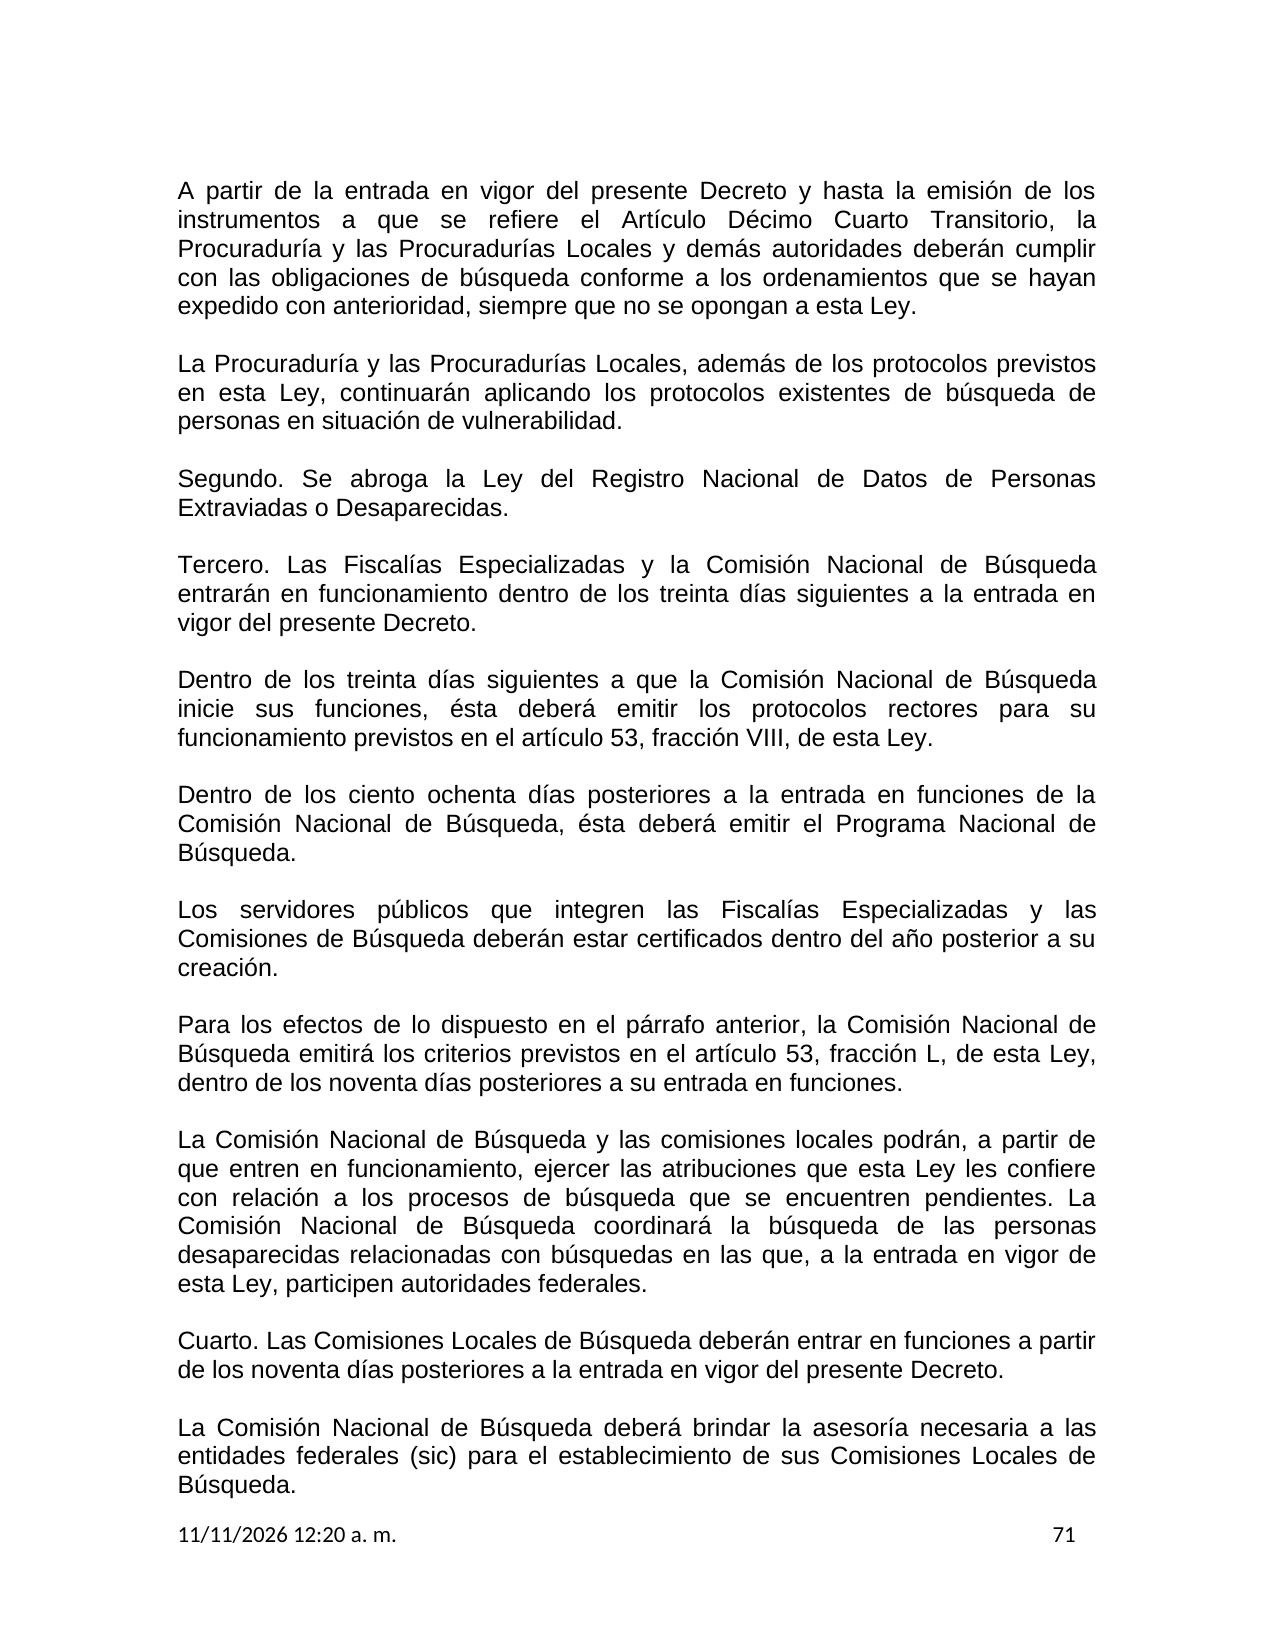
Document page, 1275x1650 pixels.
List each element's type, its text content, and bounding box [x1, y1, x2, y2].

text La Procuraduría y las Procuradurías Locales, además de los protocolos previstos en esta Ley, continuarán aplicando los protocolos existentes de búsqueda de personas en situación de vulnerabilidad. [177, 349, 1098, 435]
text Cuarto. Las Comisiones Locales de Búsqueda deberán entrar en funciones a partir de los noventa días posteriores a la entrada en vigor del presente Decreto. [177, 1326, 1098, 1384]
text Tercero. Las Fiscalías Especializadas y la Comisión Nacional de Búsqueda entrarán en funcionamiento dentro de los treinta días siguientes a la entrada en vigor del presente Decreto. [177, 550, 1098, 636]
text Dentro de los treinta días siguientes a que la Comisión Nacional de Búsqueda inicie sus funciones, ésta deberá emitir los protocolos rectores para su funcionamiento previstos en el artículo 53, fracción VIII, de esta Ley. [177, 665, 1098, 751]
text Para los efectos de lo dispuesto en el párrafo anterior, la Comisión Nacional de Búsqueda emitirá los criterios previstos en el artículo 53, fracción L, de esta Ley, dentro de los noventa días posteriores a su entrada en funciones. [177, 1010, 1098, 1096]
text Dentro de los ciento ochenta días posteriores a la entrada en funciones de la Comisión Nacional de Búsqueda, ésta deberá emitir el Programa Nacional de Búsqueda. [177, 780, 1098, 866]
text La Comisión Nacional de Búsqueda deberá brindar la asesoría necesaria a las entidades federales (sic) para el establecimiento de sus Comisiones Locales de Búsqueda. [177, 1413, 1098, 1499]
text A partir de la entrada en vigor del presente Decreto y hasta la emisión de los instrumentos a que se refiere el Artículo Décimo Cuarto Transitorio, la Procuraduría y las Procuradurías Locales y demás autoridades deberán cumplir con las obligaciones de búsqueda conforme a los ordenamientos que se hayan expedido con anterioridad, siempre que no se opongan a esta Ley. [177, 176, 1098, 320]
text La Comisión Nacional de Búsqueda y las comisiones locales podrán, a partir de que entren en funcionamiento, ejercer las atribuciones que esta Ley les confiere con relación a los procesos de búsqueda que se encuentren pendientes. La Comisión Nacional de Búsqueda coordinará la búsqueda de las personas desaparecidas relacionadas con búsquedas en las que, a la entrada en vigor de esta Ley, participen autoridades federales. [177, 1125, 1098, 1298]
text Los servidores públicos que integren las Fiscalías Especializadas y las Comisiones de Búsqueda deberán estar certificados dentro del año posterior a su creación. [177, 895, 1098, 981]
text Segundo. Se abroga la Ley del Registro Nacional de Datos de Personas Extraviadas o Desaparecidas. [177, 464, 1098, 521]
